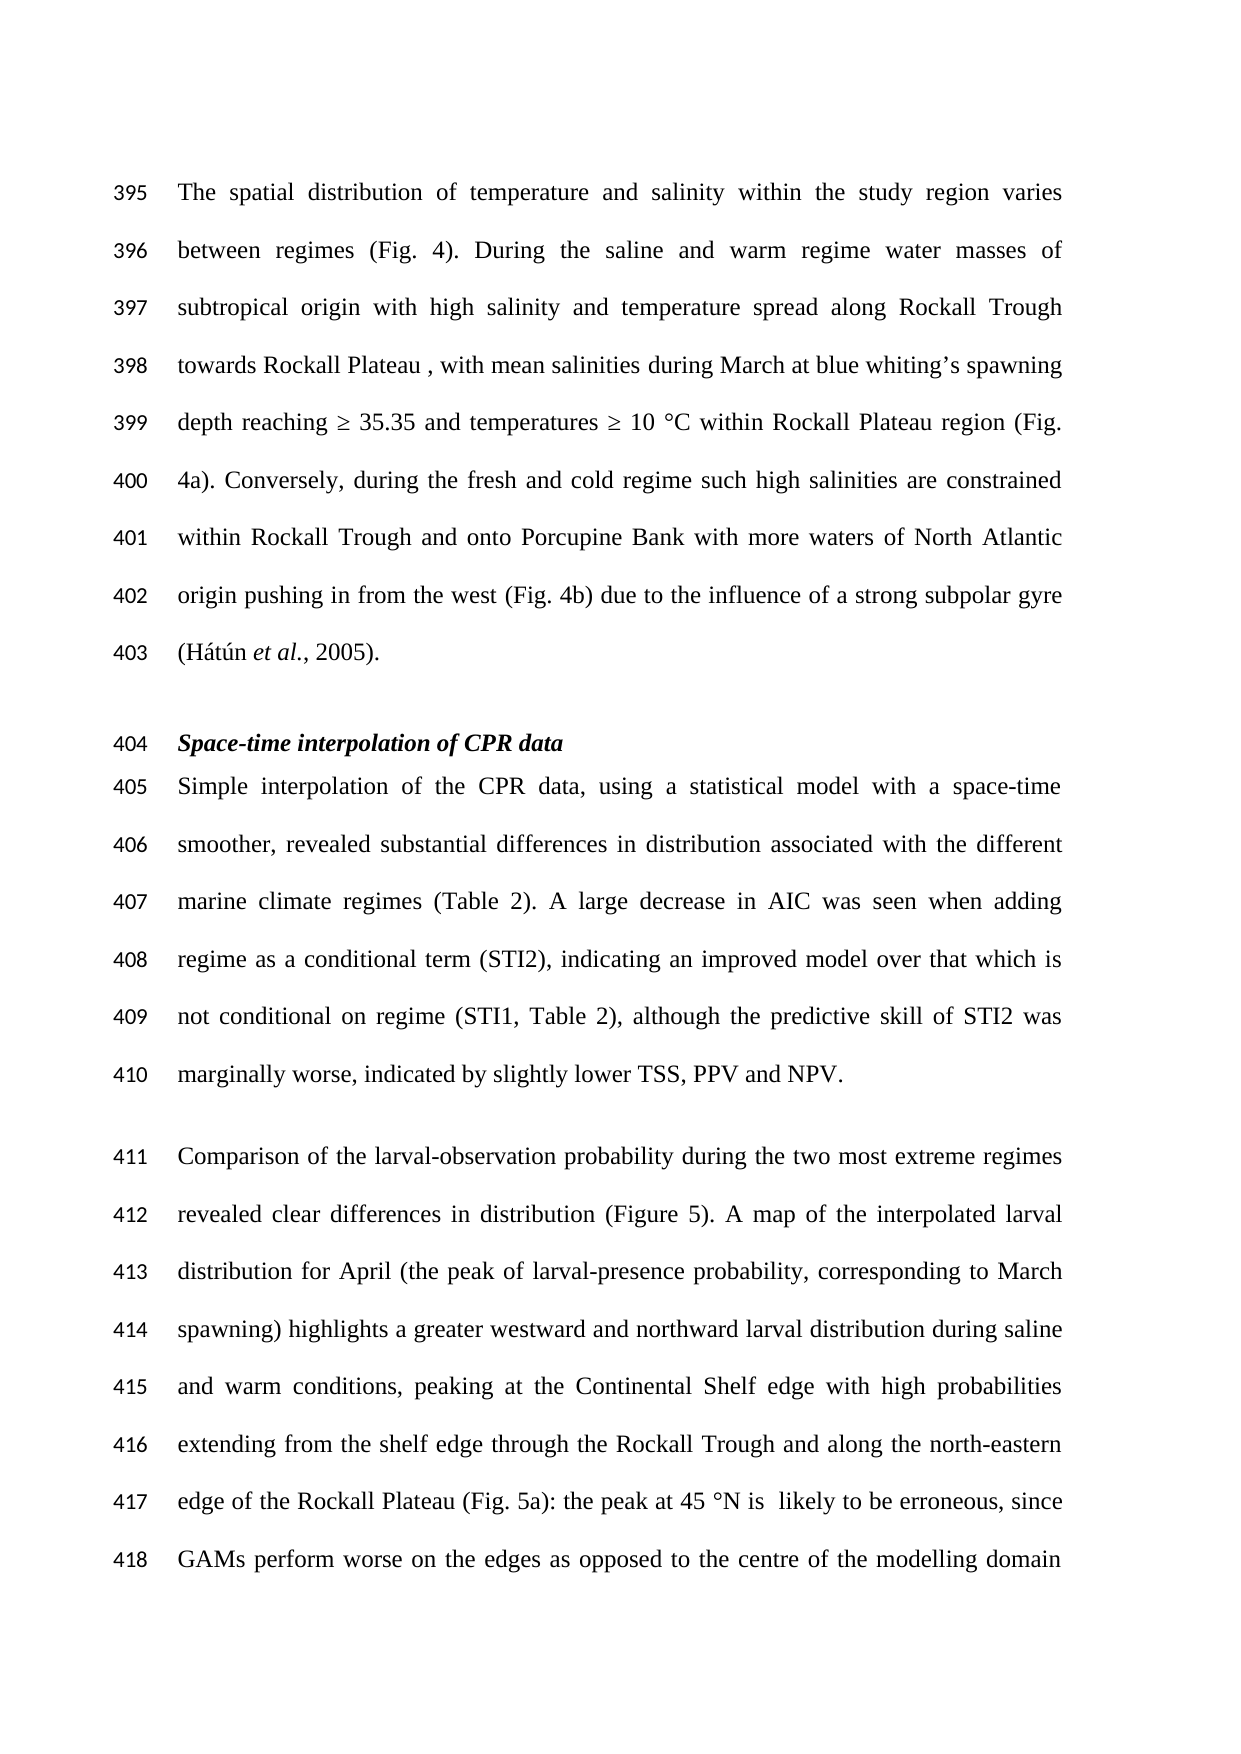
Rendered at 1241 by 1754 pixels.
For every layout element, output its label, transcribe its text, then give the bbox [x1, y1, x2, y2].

subtitle Space-time interpolation of CPR data [177, 728, 1063, 757]
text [177, 1141, 1063, 1572]
text The spatial distribution of temperature and salinity within the study region varies between regimes (Fig. 4). During the saline and warm regime water masses of subtropical origin with high salinity and temperature spread along Rockall Trough towards Rockall Plateau , with mean salinities during March at blue whiting’s spawning depth reaching ≥ 35.35 and temperatures ≥ 10 °C within Rockall Plateau region (Fig. 4a). Conversely, during the fresh and cold regime such high salinities are constrained within Rockall Trough and onto Porcupine Bank with more waters of North Atlantic origin pushing in from the west (Fig. 4b) due to the influence of a strong subpolar gyre (Hátún et al., 2005). [177, 177, 1063, 666]
text Simple interpolation of the CPR data, using a statistical model with a space-time smoother, revealed substantial differences in distribution associated with the different marine climate regimes (Table 2). A large decrease in AIC was seen when adding regime as a conditional term (STI2), indicating an improved model over that which is not conditional on regime (STI1, Table 2), although the predictive skill of STI2 was marginally worse, indicated by slightly lower TSS, PPV and NPV. [177, 771, 1063, 1087]
